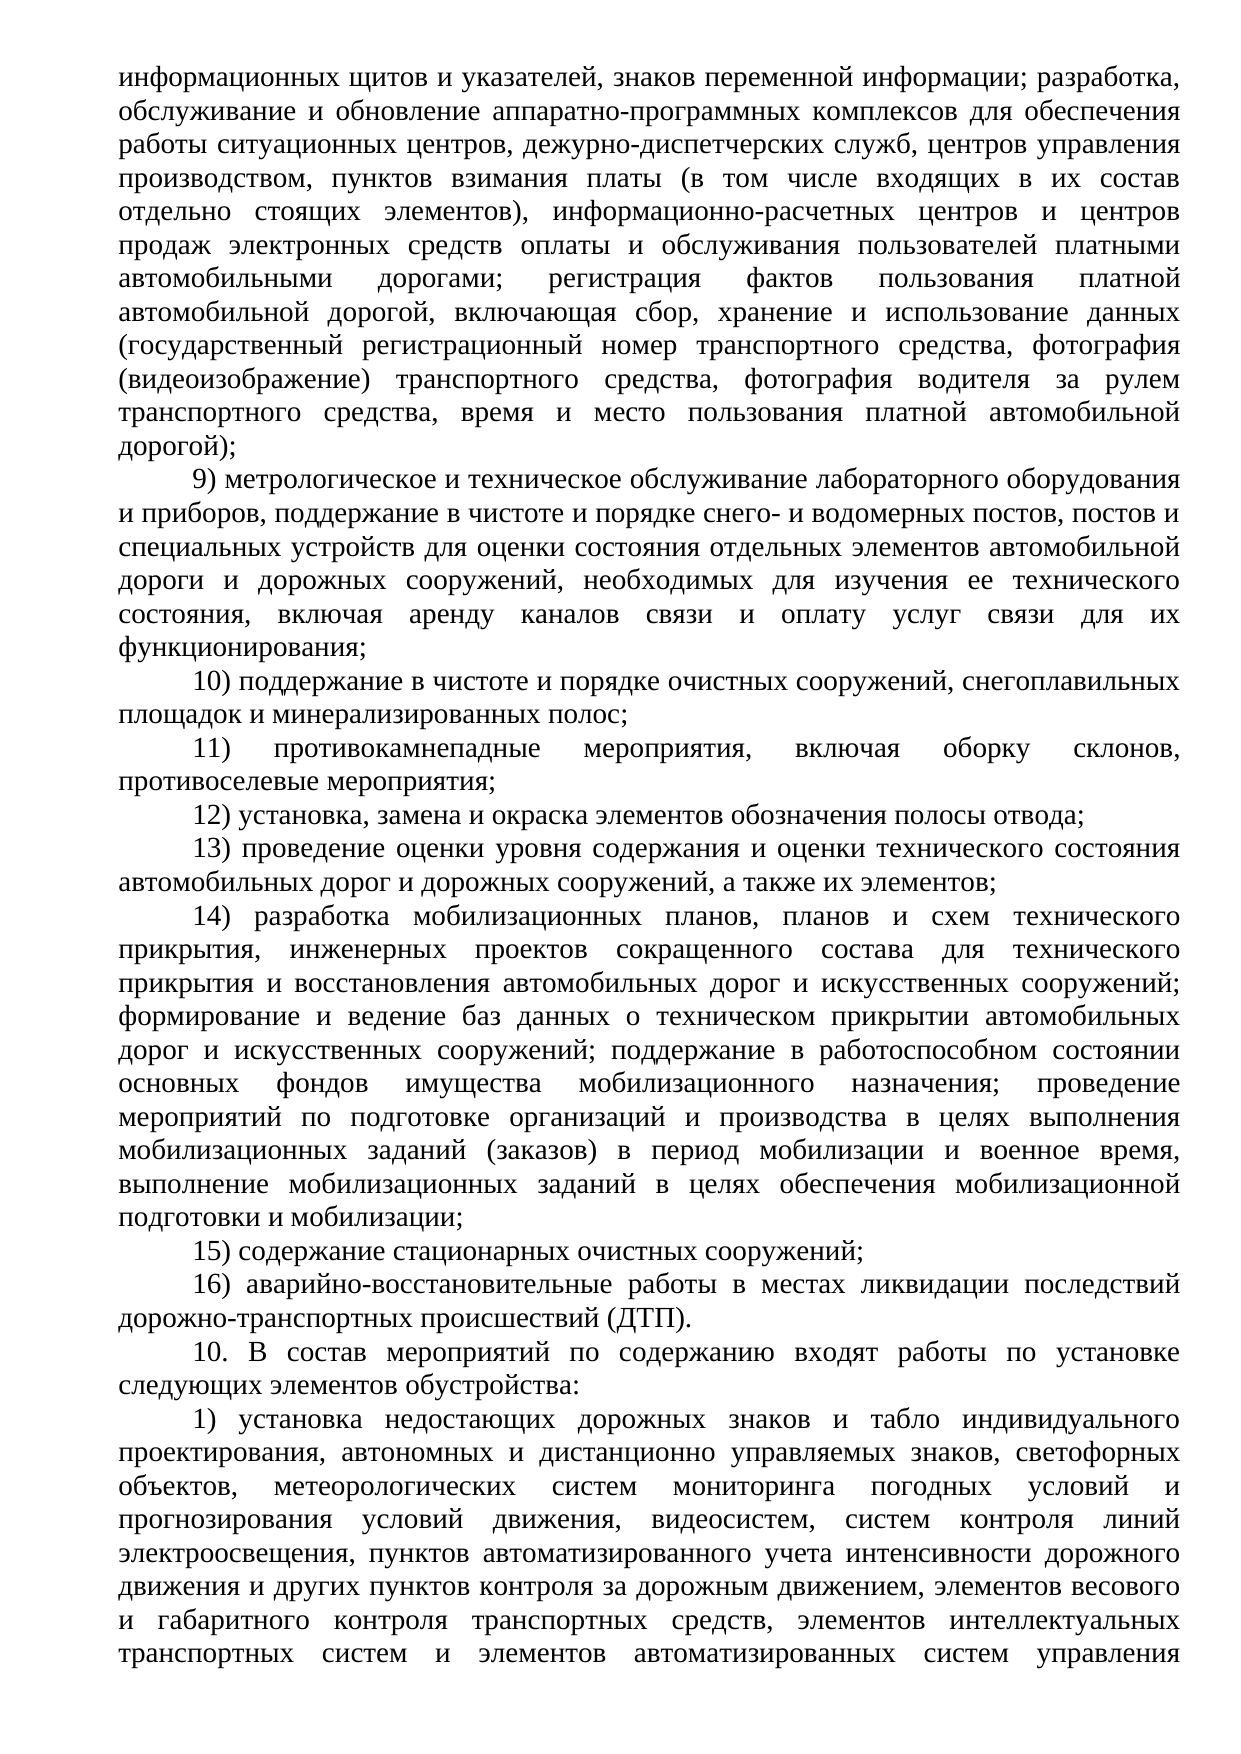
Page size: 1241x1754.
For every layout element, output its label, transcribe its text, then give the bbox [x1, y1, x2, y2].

text 10) поддержание в чистоте и порядке очистных сооружений, снегоплавильных площадок и минерализированных полос; [118, 663, 1181, 730]
text 10. В состав мероприятий по содержанию входят работы по установке следующих элементов обустройства: [118, 1334, 1181, 1401]
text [118, 1401, 1181, 1669]
text 16) аварийно-восстановительные работы в местах ликвидации последствий дорожно-транспортных происшествий (ДТП). [118, 1267, 1181, 1334]
text 14) разработка мобилизационных планов, планов и схем технического прикрытия, инженерных проектов сокращенного состава для технического прикрытия и восстановления автомобильных дорог и искусственных сооружений; формирование и ведение баз данных о техническом прикрытии автомобильных дорог и искусственных сооружений; поддержание в работоспособном состоянии основных фондов имущества мобилизационного назначения; проведение мероприятий по подготовке организаций и производства в целях выполнения мобилизационных заданий (заказов) в период мобилизации и военное время, выполнение мобилизационных заданий в целях обеспечения мобилизационной подготовки и мобилизации; [118, 898, 1181, 1233]
text 13) проведение оценки уровня содержания и оценки технического состояния автомобильных дорог и дорожных сооружений, а также их элементов; [118, 831, 1181, 898]
text 11) противокамнепадные мероприятия, включая оборку склонов, противоселевые мероприятия; [118, 730, 1181, 797]
text 9) метрологическое и техническое обслуживание лабораторного оборудования и приборов, поддержание в чистоте и порядке снего- и водомерных постов, постов и специальных устройств для оценки состояния отдельных элементов автомобильной дороги и дорожных сооружений, необходимых для изучения ее технического состояния, включая аренду каналов связи и оплату услуг связи для их функционирования; [118, 462, 1181, 663]
text 12) установка, замена и окраска элементов обозначения полосы отвода; [118, 797, 1181, 831]
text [118, 59, 1181, 462]
text 15) содержание стационарных очистных сооружений; [118, 1233, 1181, 1267]
